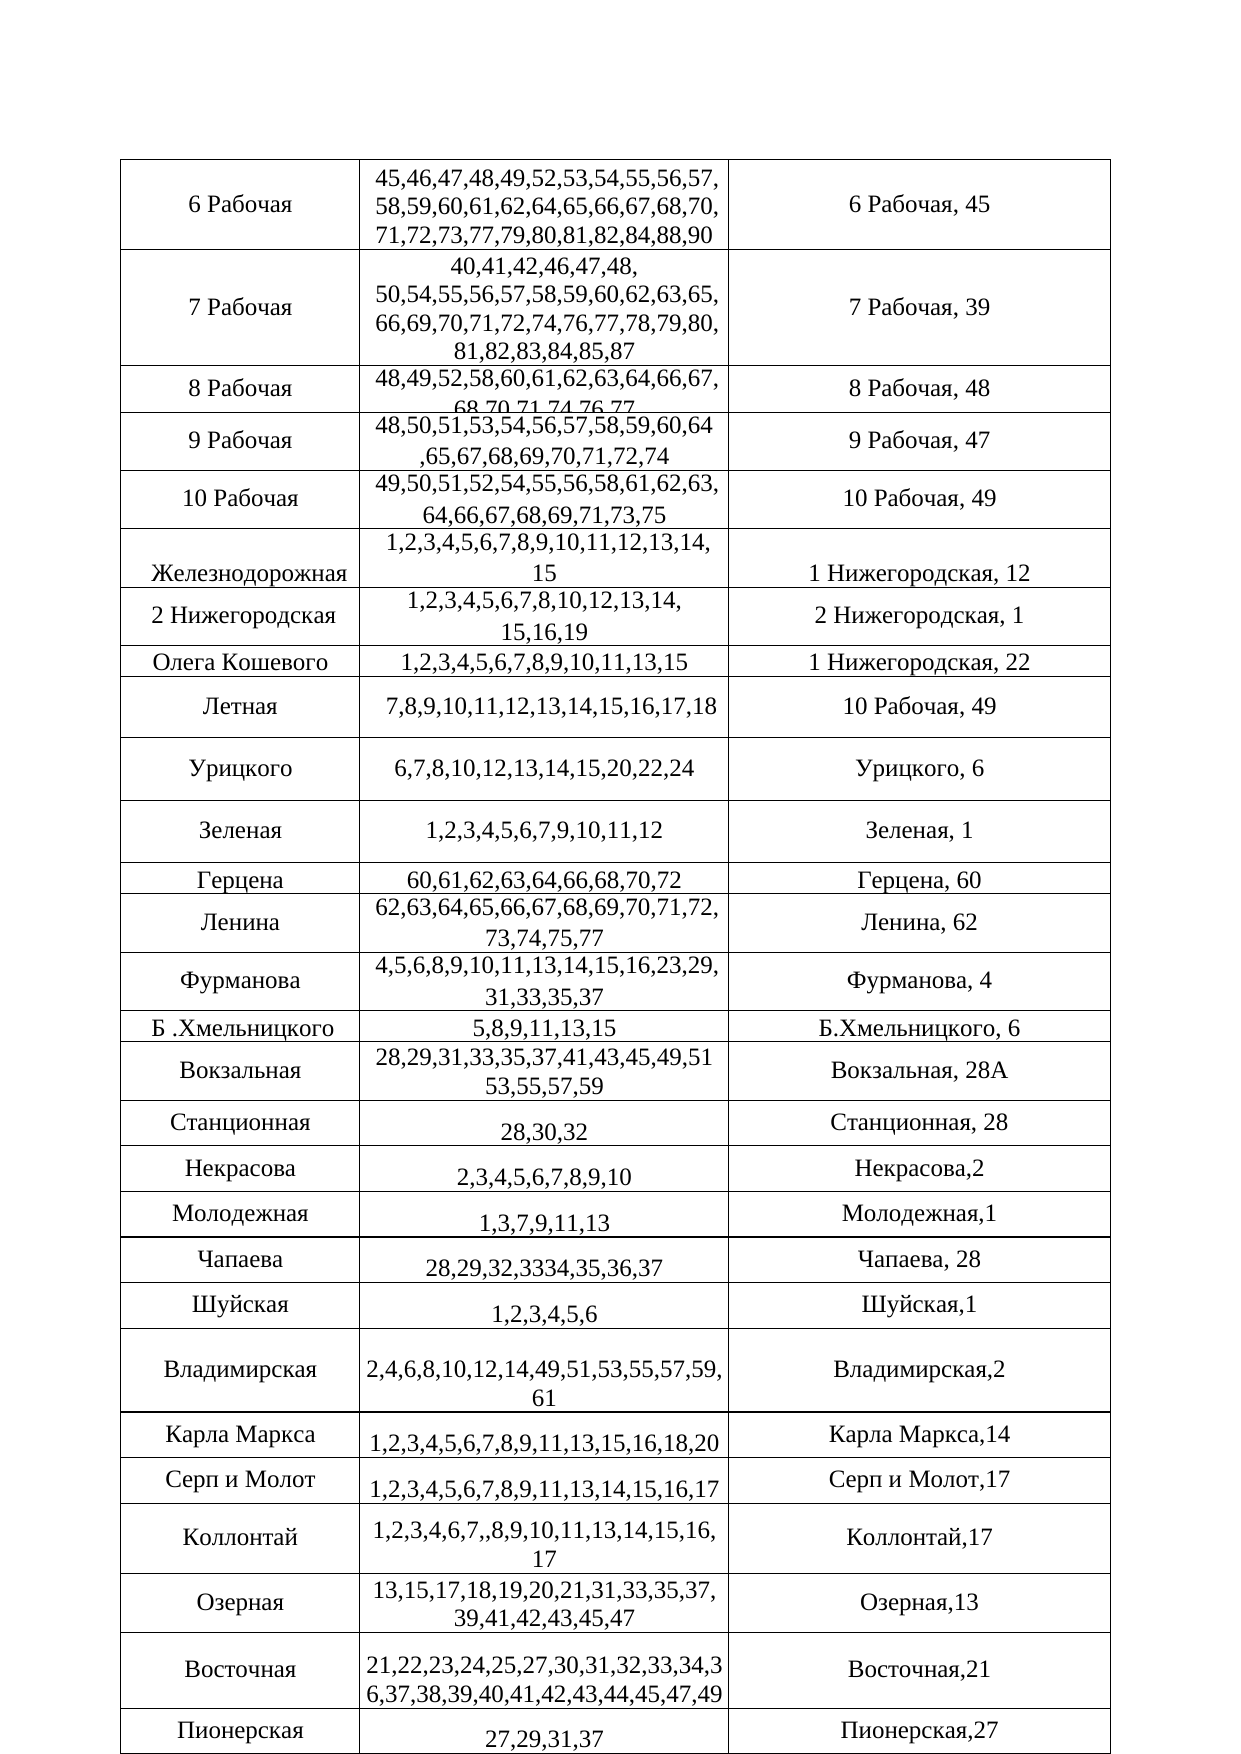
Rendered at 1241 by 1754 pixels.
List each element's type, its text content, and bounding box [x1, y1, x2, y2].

table_cell 48,49,52,58,60,61,62,63,64,66,67, 68,70,71,74,76,77 [360, 366, 728, 412]
table_cell Фурманова, 4 [729, 953, 1110, 1010]
table_cell Станционная, 28 [729, 1101, 1110, 1145]
table_cell 49,50,51,52,54,55,56,58,61,62,63, 64,66,67,68,69,71,73,75 [360, 471, 728, 528]
table_cell 1,2,3,4,5,6,7,8,9,10,11,13,15 [360, 646, 728, 676]
table_cell Б .Хмельницкого [121, 1011, 359, 1041]
table_cell Восточная,21 [729, 1633, 1110, 1707]
table_cell 10 Рабочая, 49 [729, 471, 1110, 528]
table_cell Серп и Молот [121, 1458, 359, 1502]
table_cell 4,5,6,8,9,10,11,13,14,15,16,23,29, 31,33,35,37 [360, 953, 728, 1010]
table_cell Станционная [121, 1101, 359, 1145]
table_cell 8 Рабочая, 48 [729, 366, 1110, 412]
table_cell 1,2,3,4,5,6 [360, 1283, 728, 1327]
table_cell 1,2,3,4,5,6,7,9,10,11,12 [360, 801, 728, 862]
table_cell 1,2,3,4,5,6,7,8,9,10,11,12,13,14, 15 [360, 529, 728, 587]
table_cell Герцена [121, 863, 359, 893]
table_cell Пионерская [121, 1709, 359, 1753]
table_cell 60,61,62,63,64,66,68,70,72 [360, 863, 728, 893]
table_cell Молодежная,1 [729, 1192, 1110, 1236]
table_cell 10 Рабочая [121, 471, 359, 528]
table_cell 1,3,7,9,11,13 [360, 1192, 728, 1236]
table_cell 7,8,9,10,11,12,13,14,15,16,17,18 [360, 677, 728, 737]
table_cell 62,63,64,65,66,67,68,69,70,71,72, 73,74,75,77 [360, 894, 728, 952]
table_cell 1,2,3,4,6,7,,8,9,10,11,13,14,15,16, 17 [360, 1504, 728, 1573]
table_cell 1,2,3,4,5,6,7,8,10,12,13,14, 15,16,19 [360, 588, 728, 645]
table_cell 2 Нижегородская, 1 [729, 588, 1110, 645]
table_cell Молодежная [121, 1192, 359, 1236]
table_cell 28,29,31,33,35,37,41,43,45,49,51 53,55,57,59 [360, 1042, 728, 1100]
table_cell 27,29,31,37 [360, 1709, 728, 1753]
table_cell Олега Кошевого [121, 646, 359, 676]
table_cell Восточная [121, 1633, 359, 1707]
table_cell 1 Нижегородская, 12 [729, 529, 1110, 587]
table_header 45,46,47,48,49,52,53,54,55,56,57, 58,59,60,61,62,64,65,66,67,68,70, 71,72,73,77,79,80,81,82,84,88,90 [360, 160, 728, 249]
table_cell 7 Рабочая [121, 250, 359, 365]
table_cell Коллонтай,17 [729, 1504, 1110, 1573]
table_cell 9 Рабочая, 47 [729, 413, 1110, 469]
table_cell 1,2,3,4,5,6,7,8,9,11,13,14,15,16,17 [360, 1458, 728, 1502]
table_cell 28,30,32 [360, 1101, 728, 1145]
table_cell 2,3,4,5,6,7,8,9,10 [360, 1146, 728, 1191]
table_cell Железнодорожная [121, 529, 359, 587]
table_cell Некрасова [121, 1146, 359, 1191]
table_header 6 Рабочая, 45 [729, 160, 1110, 249]
table_cell 2 Нижегородская [121, 588, 359, 645]
table_cell Зеленая [121, 801, 359, 862]
table_cell 1 Нижегородская, 22 [729, 646, 1110, 676]
table_cell Озерная [121, 1574, 359, 1632]
table_cell Шуйская [121, 1283, 359, 1327]
table_cell Некрасова,2 [729, 1146, 1110, 1191]
table_cell Шуйская,1 [729, 1283, 1110, 1327]
table_cell Фурманова [121, 953, 359, 1010]
table_cell 7 Рабочая, 39 [729, 250, 1110, 365]
table_cell Пионерская,27 [729, 1709, 1110, 1753]
table_cell Карла Маркса,14 [729, 1413, 1110, 1457]
table_cell 8 Рабочая [121, 366, 359, 412]
table_cell Чапаева [121, 1238, 359, 1282]
table_cell Карла Маркса [121, 1413, 359, 1457]
table_cell Владимирская [121, 1329, 359, 1411]
table_cell 1,2,3,4,5,6,7,8,9,11,13,15,16,18,20 [360, 1413, 728, 1457]
table_cell 28,29,32,3334,35,36,37 [360, 1238, 728, 1282]
table_cell Владимирская,2 [729, 1329, 1110, 1411]
table_cell Озерная,13 [729, 1574, 1110, 1632]
table_cell 40,41,42,46,47,48, 50,54,55,56,57,58,59,60,62,63,65, 66,69,70,71,72,74,76,77,78,79,80, 81,82,83,84,85,87 [360, 250, 728, 365]
table_cell Б.Хмельницкого, 6 [729, 1011, 1110, 1041]
table_cell Чапаева, 28 [729, 1238, 1110, 1282]
table_cell 9 Рабочая [121, 413, 359, 469]
table_cell Коллонтай [121, 1504, 359, 1573]
table_cell Серп и Молот,17 [729, 1458, 1110, 1502]
table_cell Вокзальная, 28А [729, 1042, 1110, 1100]
table_cell Вокзальная [121, 1042, 359, 1100]
table_header 6 Рабочая [121, 160, 359, 249]
table_cell Зеленая, 1 [729, 801, 1110, 862]
table_cell Герцена, 60 [729, 863, 1110, 893]
table_cell 5,8,9,11,13,15 [360, 1011, 728, 1041]
table_cell 6,7,8,10,12,13,14,15,20,22,24 [360, 738, 728, 799]
table_cell Ленина [121, 894, 359, 952]
table_cell Ленина, 62 [729, 894, 1110, 952]
table_cell 21,22,23,24,25,27,30,31,32,33,34,36,37,38,39,40,41,42,43,44,45,47,49 [360, 1633, 728, 1707]
table_cell Урицкого [121, 738, 359, 799]
table_cell Летная [121, 677, 359, 737]
table_cell 2,4,6,8,10,12,14,49,51,53,55,57,59,61 [360, 1329, 728, 1411]
table_cell Урицкого, 6 [729, 738, 1110, 799]
table_cell 10 Рабочая, 49 [729, 677, 1110, 737]
table_cell 48,50,51,53,54,56,57,58,59,60,64 ,65,67,68,69,70,71,72,74 [360, 413, 728, 469]
table_cell 13,15,17,18,19,20,21,31,33,35,37, 39,41,42,43,45,47 [360, 1574, 728, 1632]
